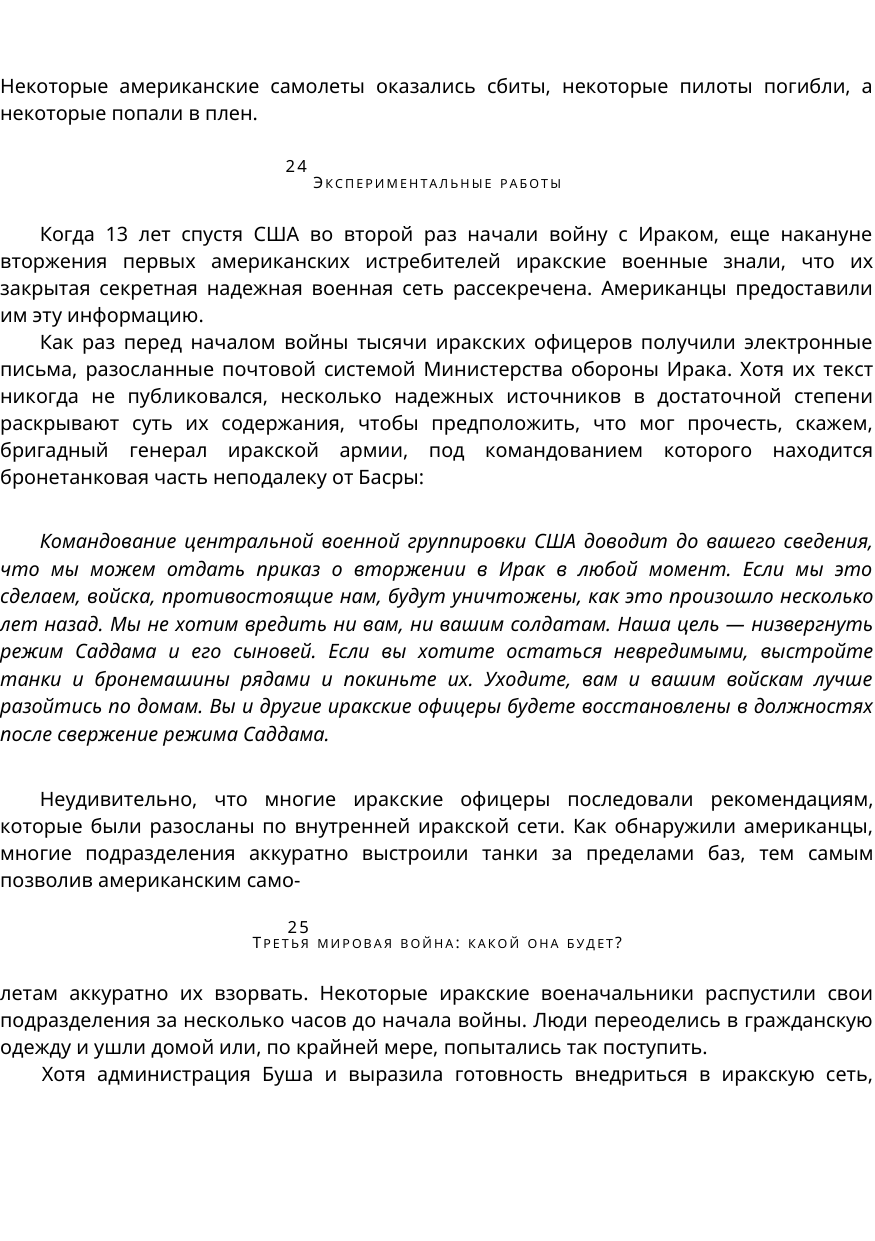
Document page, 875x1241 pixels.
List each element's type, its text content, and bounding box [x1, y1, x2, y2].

text Экспериментальные работы [0, 176, 874, 191]
text Неудивительно, что многие иракские офицеры последовали рекомендациям, которые были разосланы по внутренней иракской сети. Как обнаружили американцы, многие подразделения аккуратно выстроили танки за пределами баз, тем самым позволив американским само- [0, 785, 874, 893]
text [0, 1060, 874, 1087]
text Как раз перед началом войны тысячи иракских офицеров получили электронные письма, разосланные почтовой системой Министерства обороны Ирака. Хотя их текст никогда не публиковался, несколько надежных источников в достаточной степени раскрывают суть их содержания, чтобы предположить, что мог прочесть, скажем, бригадный генерал иракской армии, под командованием которого находится бронетанковая часть неподалеку от Басры: [0, 328, 874, 490]
text 24 [285, 159, 874, 176]
text Когда 13 лет спустя США во второй раз начали войну с Ираком, еще накануне вторжения первых американских истребителей иракские военные знали, что их закрытая секретная надежная военная сеть рассекречена. Американцы предоставили им эту информацию. [0, 220, 874, 328]
text Командование центральной военной группировки США доводит до вашего сведения, что мы можем отдать приказ о вторжении в Ирак в любой момент. Если мы это сделаем, войска, противостоящие нам, будут уничтожены, как это произошло несколько лет назад. Мы не хотим вредить ни вам, ни вашим солдатам. Наша цель — низвергнуть режим Саддама и его сыновей. Если вы хотите остаться невредимыми, выстройте танки и бронемашины рядами и покиньте их. Уходите, вам и вашим войскам лучше разойтись по домам. Вы и другие иракские офицеры будете восстановлены в должностях после свержение режима Саддама. [0, 527, 874, 747]
text Третья мировая война: какой она будет? [0, 936, 874, 952]
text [0, 72, 874, 126]
text летам аккуратно их взорвать. Некоторые иракские военачальники распустили свои подразделения за несколько часов до начала войны. Люди переоделись в гражданскую одежду и ушли домой или, по крайней мере, попытались так поступить. [0, 979, 874, 1060]
text 25 [287, 920, 874, 936]
